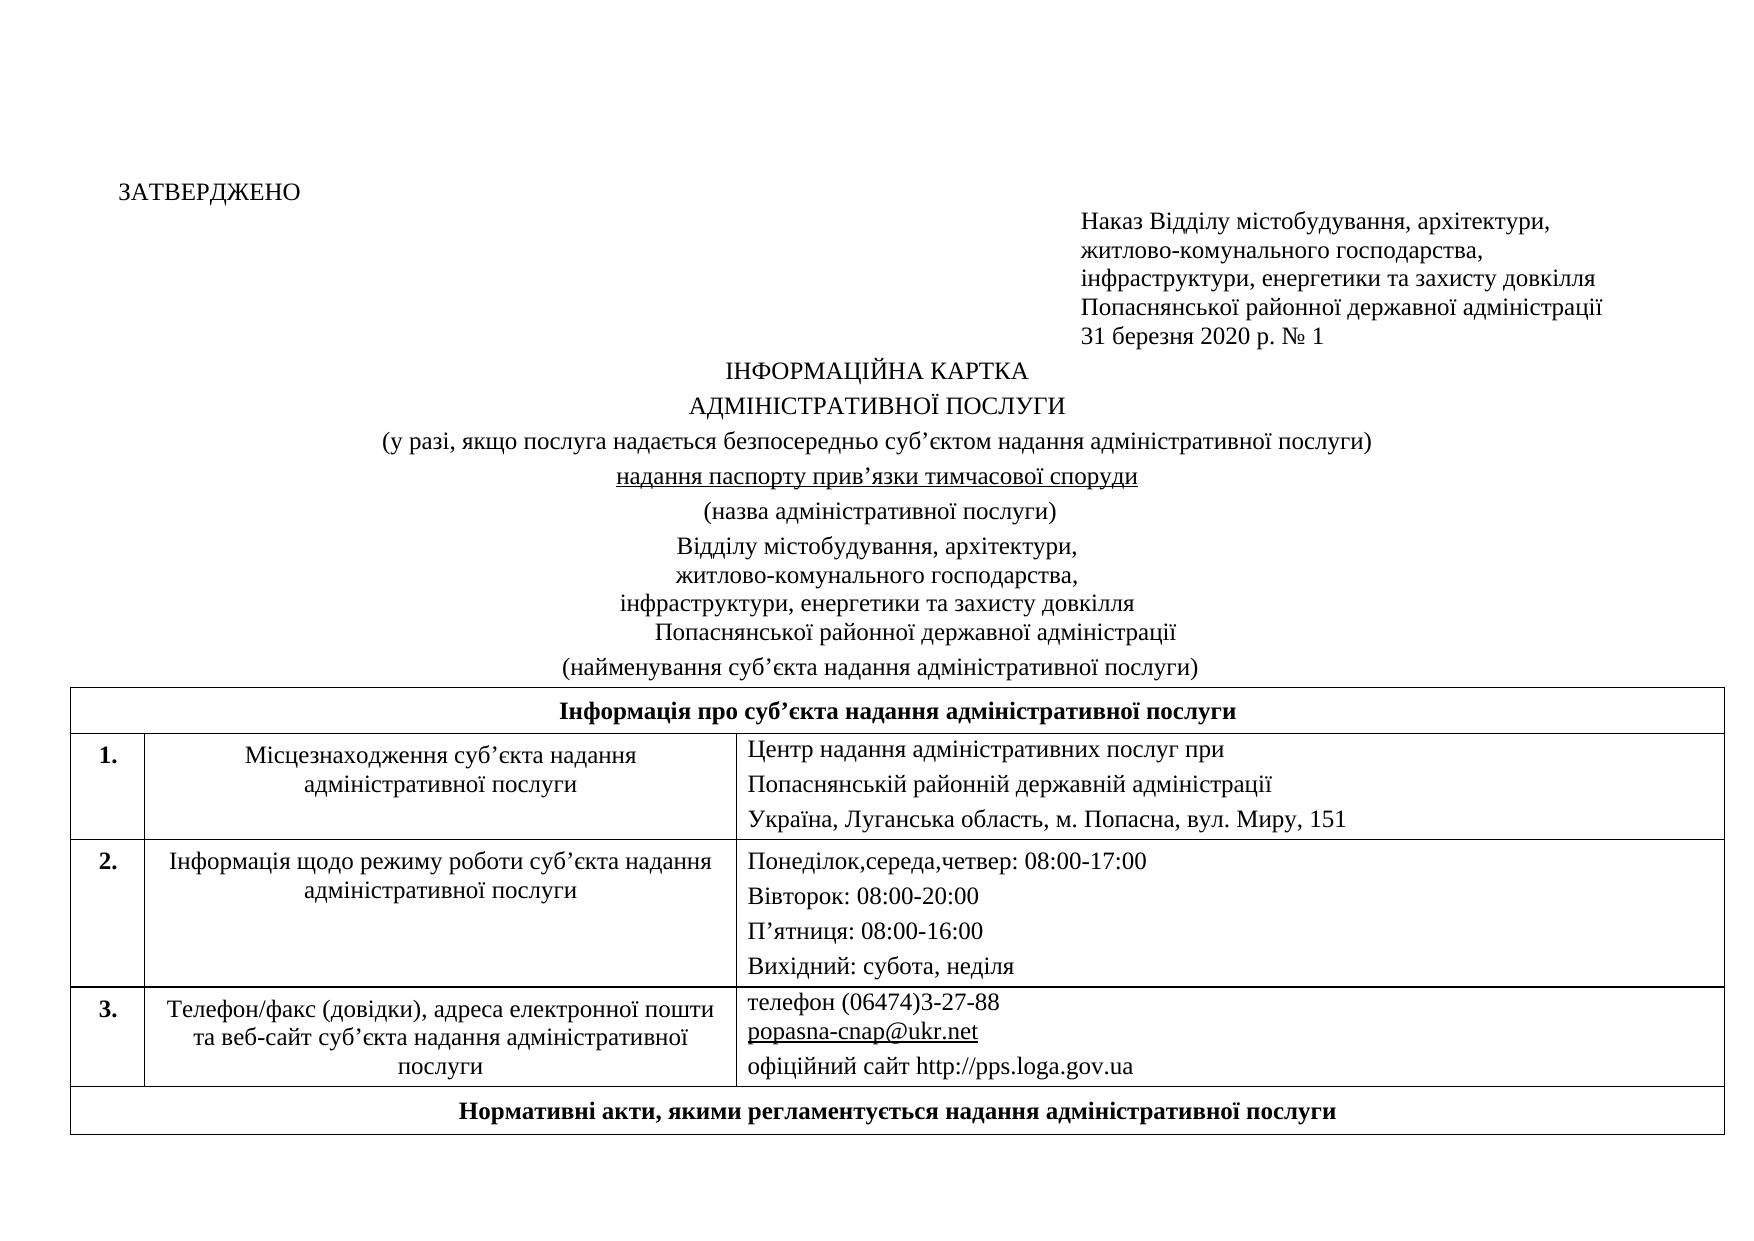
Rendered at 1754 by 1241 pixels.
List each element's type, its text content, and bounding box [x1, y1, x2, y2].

text 31 березня 2020 р. № 1 [118, 321, 1636, 350]
text ЗАТВЕРДЖЕНО [118, 177, 1636, 206]
text Попаснянської районної державної адміністрації [118, 292, 1713, 321]
text житлово-комунального господарства, [118, 560, 1636, 588]
text (назва адміністративної послуги) [118, 496, 1636, 525]
text адміністративної послуги [118, 391, 1636, 420]
table_cell Телефон/факс (довідки), адреса електронної пошти та веб-сайт суб’єкта надання адміністративної послуги [145, 988, 736, 1086]
table_cell Центр надання адміністративних послуг при Попаснянській районній державній адміністрації Україна, Луганська область, м. Попасна, вул. Миру, 151 [737, 734, 1724, 839]
text інфраструктури, енергетики та захисту довкілля [118, 588, 1636, 617]
table_cell Інформація щодо режиму роботи суб’єкта надання адміністративної послуги [145, 840, 736, 986]
table_cell 2. [71, 840, 144, 986]
text інфраструктури, енергетики та захисту довкілля [118, 263, 1636, 292]
text Відділу містобудування, архітектури, [118, 531, 1636, 560]
text Наказ Відділу містобудування, архітектури, [118, 206, 1636, 235]
text інформаційна картка [118, 356, 1636, 385]
table_cell Понеділок,середа,четвер: 08:00-17:00 Вівторок: 08:00-20:00 П’ятниця: 08:00-16:00 Вихідний: субота, неділя [737, 840, 1724, 986]
table_header Інформація про суб’єкта надання адміністративної послуги [71, 688, 1724, 733]
table_cell телефон (06474)3-27-88 popasna-cnap@ukr.net офіційний сайт http://pps.loga.gov.ua [737, 988, 1724, 1086]
text (у разі, якщо послуга надається безпосередньо суб’єктом надання адміністративної послуги) [118, 426, 1636, 455]
table_cell Нормативні акти, якими регламентується надання адміністративної послуги [71, 1087, 1724, 1134]
text надання паспорту прив’язки тимчасової споруди [118, 461, 1636, 490]
text житлово-комунального господарства, [118, 235, 1636, 263]
text (найменування суб’єкта надання адміністративної послуги) [118, 652, 1636, 681]
text Попаснянської районної державної адміністрації [118, 617, 1713, 646]
table_cell Місцезнаходження суб’єкта надання адміністративної послуги [145, 734, 736, 839]
table_cell 1. [71, 734, 144, 839]
table_cell 3. [71, 988, 144, 1086]
